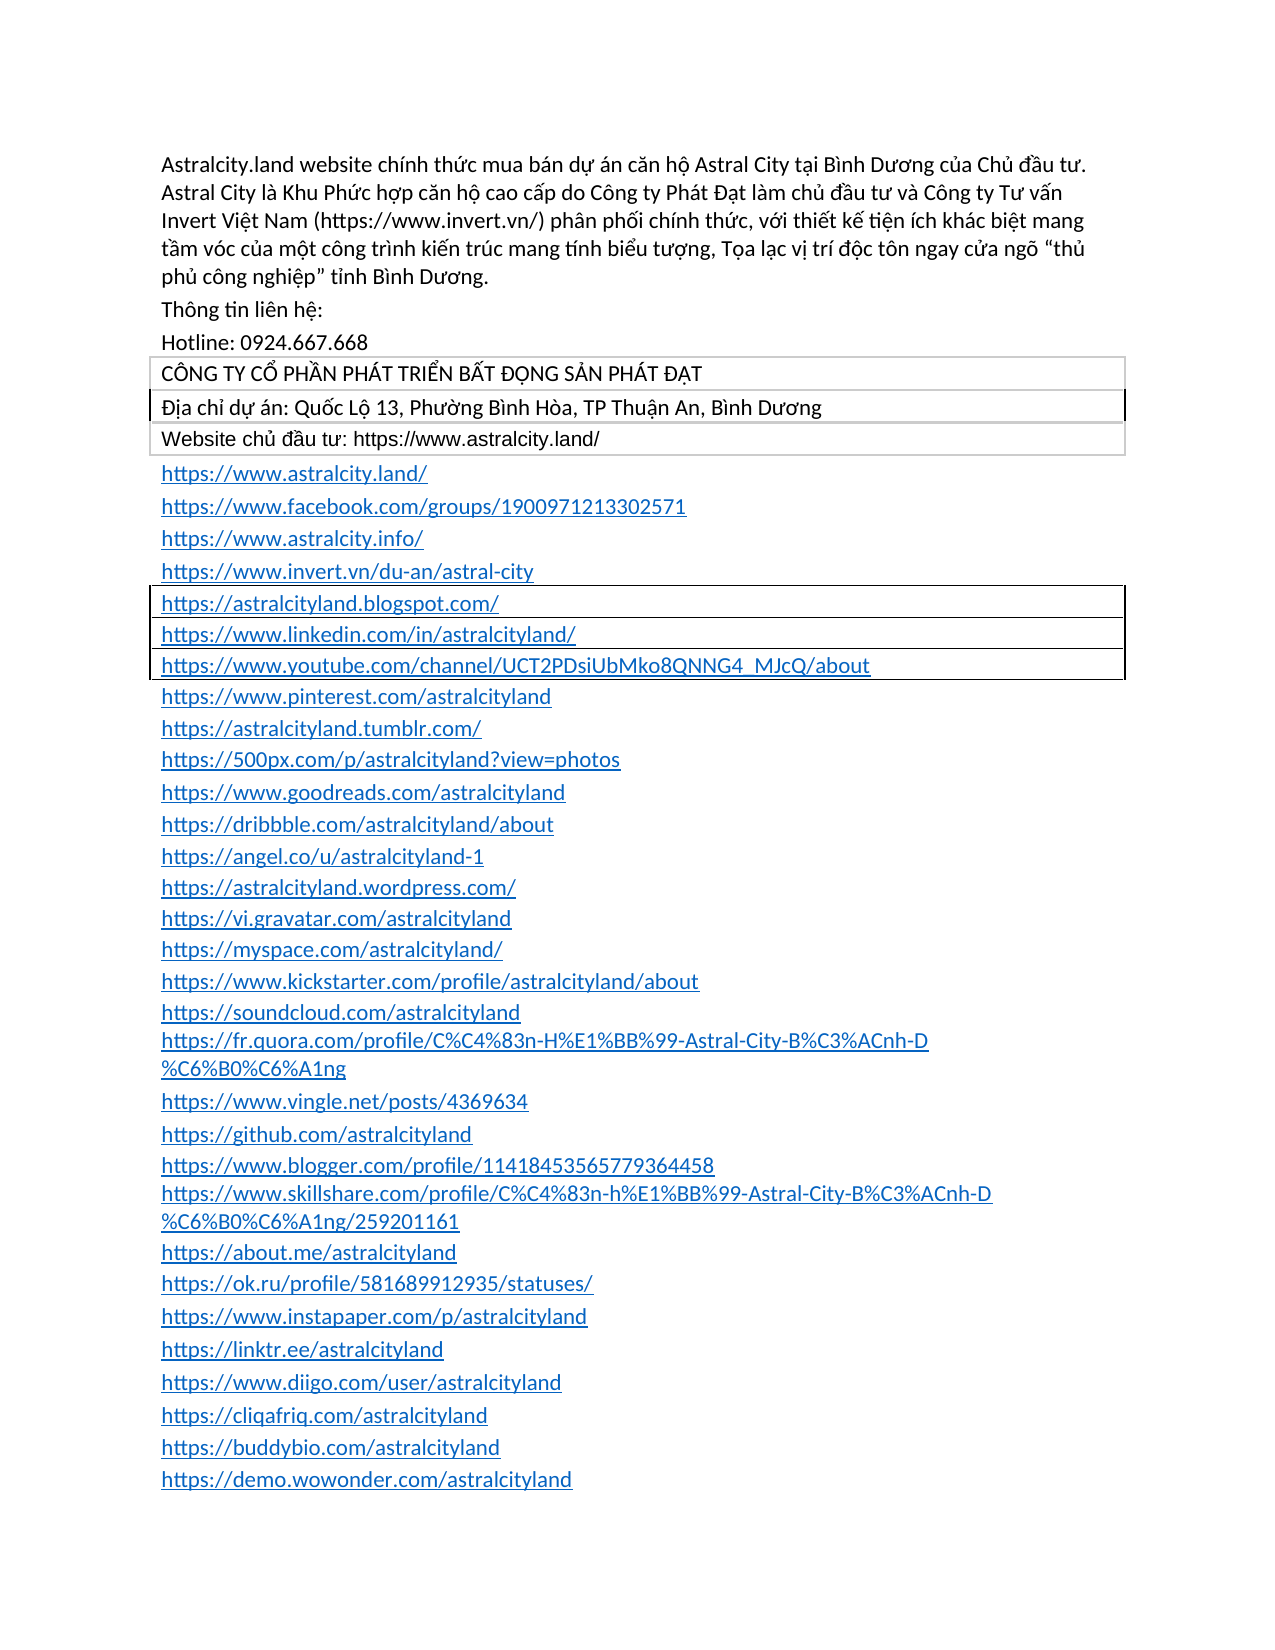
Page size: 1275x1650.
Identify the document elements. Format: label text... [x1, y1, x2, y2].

table_cell https://astralcityland.wordpress.com/ [150, 870, 1125, 901]
table_cell https://www.goodreads.com/astralcityland [150, 773, 1125, 806]
table_cell Thông tin liên hệ: [150, 290, 1125, 323]
table_cell https://vi.gravatar.com/astralcityland [150, 901, 1125, 932]
table_cell https://ok.ru/profile/581689912935/statuses/ [150, 1266, 1125, 1297]
table_cell https://about.me/astralcityland [150, 1235, 1125, 1266]
table_cell Địa chỉ dự án: Quốc Lộ 13, Phường Bình Hòa, TP Thuận An, Bình Dương [151, 389, 1124, 421]
table_cell https://astralcityland.blogspot.com/ [151, 585, 1124, 617]
table_cell https://www.diigo.com/user/astralcityland [150, 1363, 1125, 1396]
table_cell https://www.blogger.com/profile/11418453565779364458 [150, 1148, 1125, 1179]
table_header Astralcity.land website chính thức mua bán dự án căn hộ Astral City tại Bình Dương của Chủ đầu tư. Astral City là Khu Phức hợp căn hộ cao cấp do Công ty Phát Đạt làm chủ đầu tư và Công ty Tư vấn Invert Việt Nam (https://www.invert.vn/) phân phối chính thức, với thiết kế tiện ích khác biệt mang tầm vóc của một công trình kiến trúc mang tính biểu tượng, Tọa lạc vị trí độc tôn ngay cửa ngõ “thủ phủ công nghiệp” tỉnh Bình Dương. [150, 150, 1125, 290]
table_cell CÔNG TY CỔ PHẦN PHÁT TRIỂN BẤT ĐỘNG SẢN PHÁT ĐẠT [151, 358, 1124, 388]
table_cell https://www.astralcity.land/ [150, 456, 1125, 487]
table_cell https://www.vingle.net/posts/4369634 [150, 1082, 1125, 1115]
table_cell https://angel.co/u/astralcityland-1 [150, 839, 1125, 870]
table_cell https://github.com/astralcityland [150, 1115, 1125, 1148]
table_cell https://www.invert.vn/du-an/astral-city [150, 553, 1125, 585]
table_cell https://www.youtube.com/channel/UCT2PDsiUbMko8QNNG4_MJcQ/about [151, 648, 1124, 679]
table_cell https://linktr.ee/astralcityland [150, 1330, 1125, 1363]
table_cell https://cliqafriq.com/astralcityland [150, 1396, 1125, 1429]
table_cell https://500px.com/p/astralcityland?view=photos [150, 742, 1125, 773]
table_cell https://www.skillshare.com/profile/C%C4%83n-h%E1%BB%99-Astral-City-B%C3%ACnh-D%C6%B0%C6%A1ng/259201161 [150, 1179, 1125, 1235]
table_cell https://www.astralcity.info/ [150, 520, 1125, 553]
table_cell https://www.pinterest.com/astralcityland [150, 679, 1125, 710]
table_cell https://dribbble.com/astralcityland/about [150, 806, 1125, 838]
table_cell https://demo.wowonder.com/astralcityland [150, 1462, 1125, 1493]
table_cell Hotline: 0924.667.668 [150, 323, 1125, 356]
table_cell https://soundcloud.com/astralcityland [150, 995, 1125, 1026]
table_cell https://myspace.com/astralcityland/ [150, 932, 1125, 963]
table_cell Website chủ đầu tư: https://www.astralcity.land/ [151, 421, 1124, 454]
table_cell https://fr.quora.com/profile/C%C4%83n-H%E1%BB%99-Astral-City-B%C3%ACnh-D%C6%B0%C6%A1ng [150, 1026, 1125, 1082]
table_cell https://astralcityland.tumblr.com/ [150, 710, 1125, 742]
table_cell https://www.linkedin.com/in/astralcityland/ [151, 617, 1124, 648]
table_cell https://buddybio.com/astralcityland [150, 1429, 1125, 1462]
table_cell https://www.facebook.com/groups/1900971213302571 [150, 487, 1125, 520]
table_cell https://www.instapaper.com/p/astralcityland [150, 1298, 1125, 1330]
table_cell https://www.kickstarter.com/profile/astralcityland/about [150, 964, 1125, 995]
